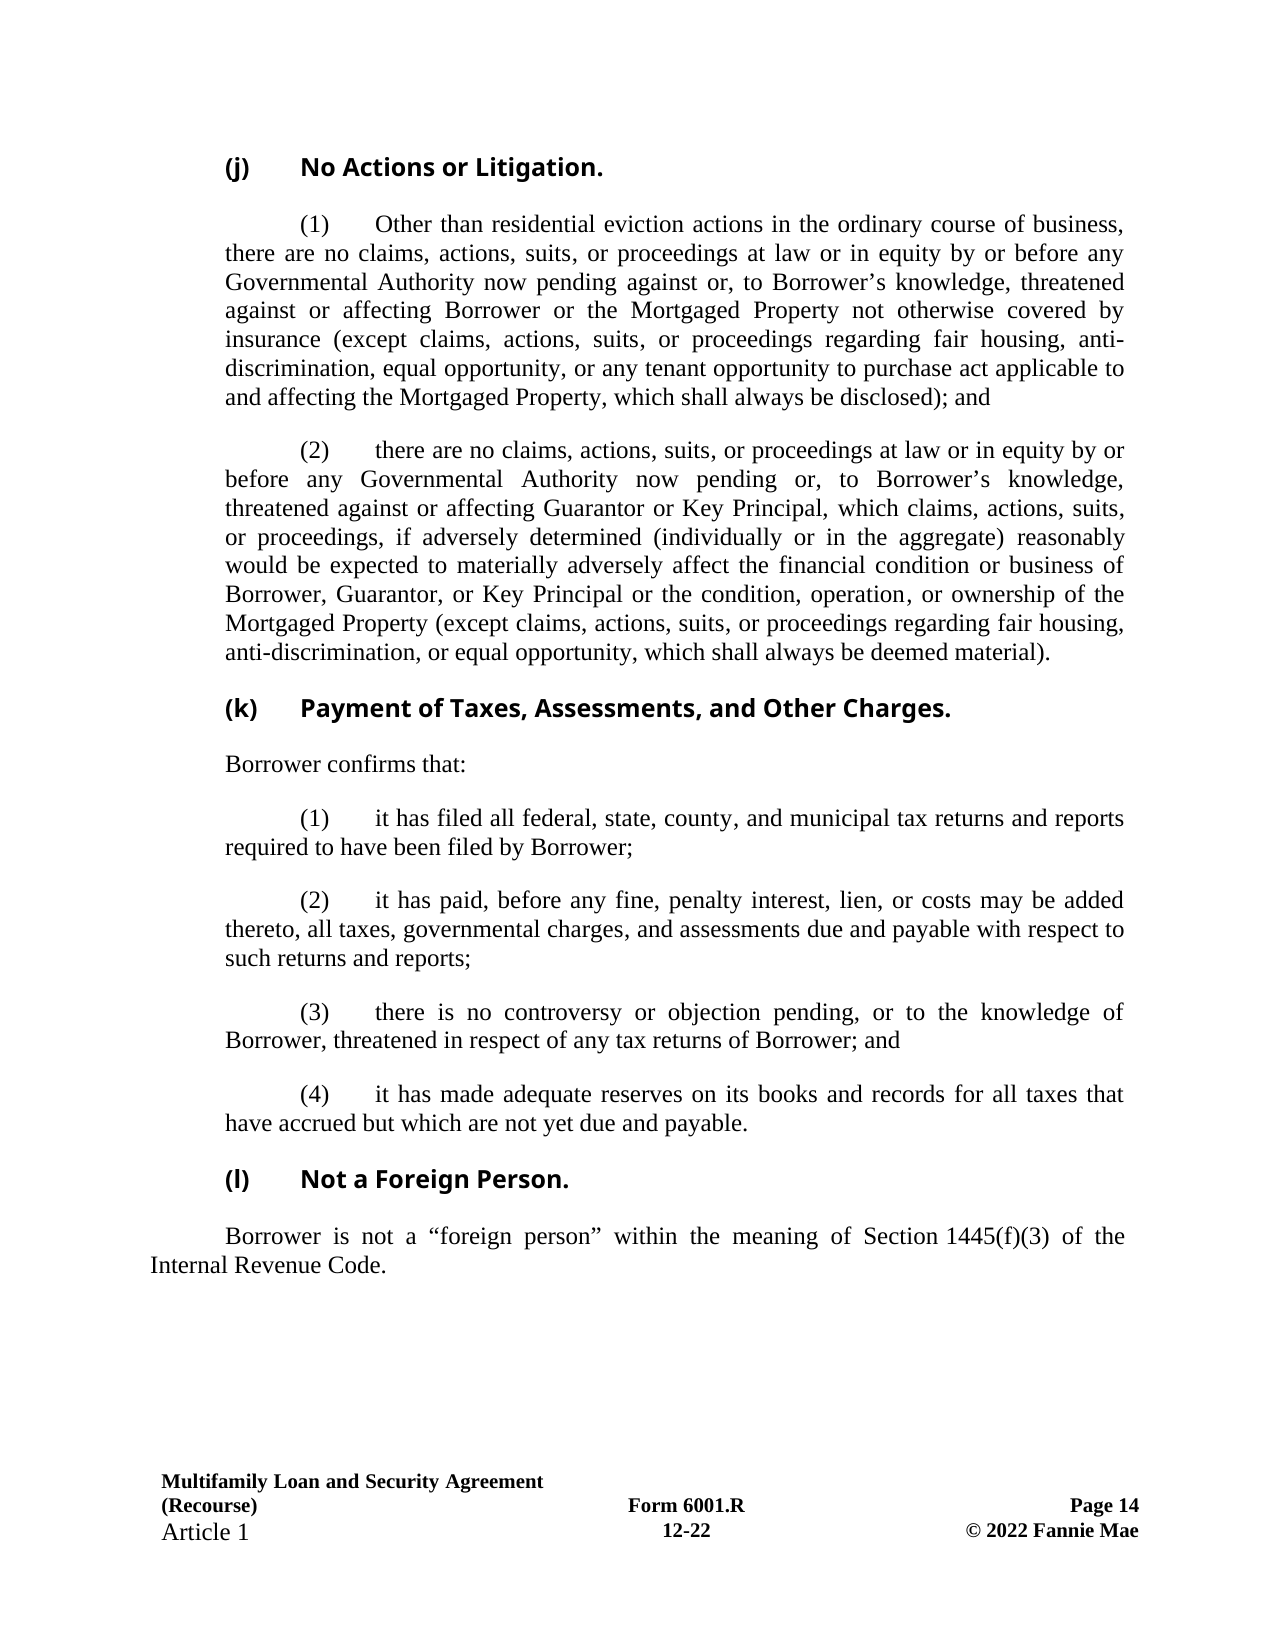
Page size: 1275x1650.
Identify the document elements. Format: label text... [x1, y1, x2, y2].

subtitle Payment of Taxes, Assessments, and Other Charges. [150, 690, 1125, 724]
subtitle there is no controversy or objection pending, or to the knowledge of Borrower, threatened in respect of any tax returns of Borrower; and [225, 997, 1125, 1054]
subtitle it has paid, before any fine, penalty interest, lien, or costs may be added thereto, all taxes, governmental charges, and assessments due and payable with respect to such returns and reports; [225, 886, 1125, 972]
subtitle No Actions or Litigation. [150, 150, 1125, 184]
subtitle it has made adequate reserves on its books and records for all taxes that have accrued but which are not yet due and payable. [225, 1079, 1125, 1137]
text Borrower is not a “foreign person” within the meaning of Section 1445(f)(3) of the Internal Revenue Code. [150, 1221, 1125, 1278]
subtitle it has filed all federal, state, county, and municipal tax returns and reports required to have been filed by Borrower; [225, 803, 1125, 861]
subtitle Other than residential eviction actions in the ordinary course of business, there are no claims, actions, suits, or proceedings at law or in equity by or before any Governmental Authority now pending against or, to Borrower’s knowledge, threatened against or affecting Borrower or the Mortgaged Property not otherwise covered by insurance (except claims, actions, suits, or proceedings regarding fair housing, anti-discrimination, equal opportunity, or any tenant opportunity to purchase act applicable to and affecting the Mortgaged Property, which shall always be disclosed); and [225, 209, 1125, 410]
subtitle Not a Foreign Person. [150, 1162, 1125, 1196]
text Borrower confirms that: [150, 749, 1125, 778]
subtitle there are no claims, actions, suits, or proceedings at law or in equity by or before any Governmental Authority now pending or, to Borrower’s knowledge, threatened against or affecting Guarantor or Key Principal, which claims, actions, suits, or proceedings, if adversely determined (individually or in the aggregate) reasonably would be expected to materially adversely affect the financial condition or business of Borrower, Guarantor, or Key Principal or the condition, operation, or ownership of the Mortgaged Property (except claims, actions, suits, or proceedings regarding fair housing, anti-discrimination, or equal opportunity, which shall always be deemed material). [225, 435, 1125, 665]
